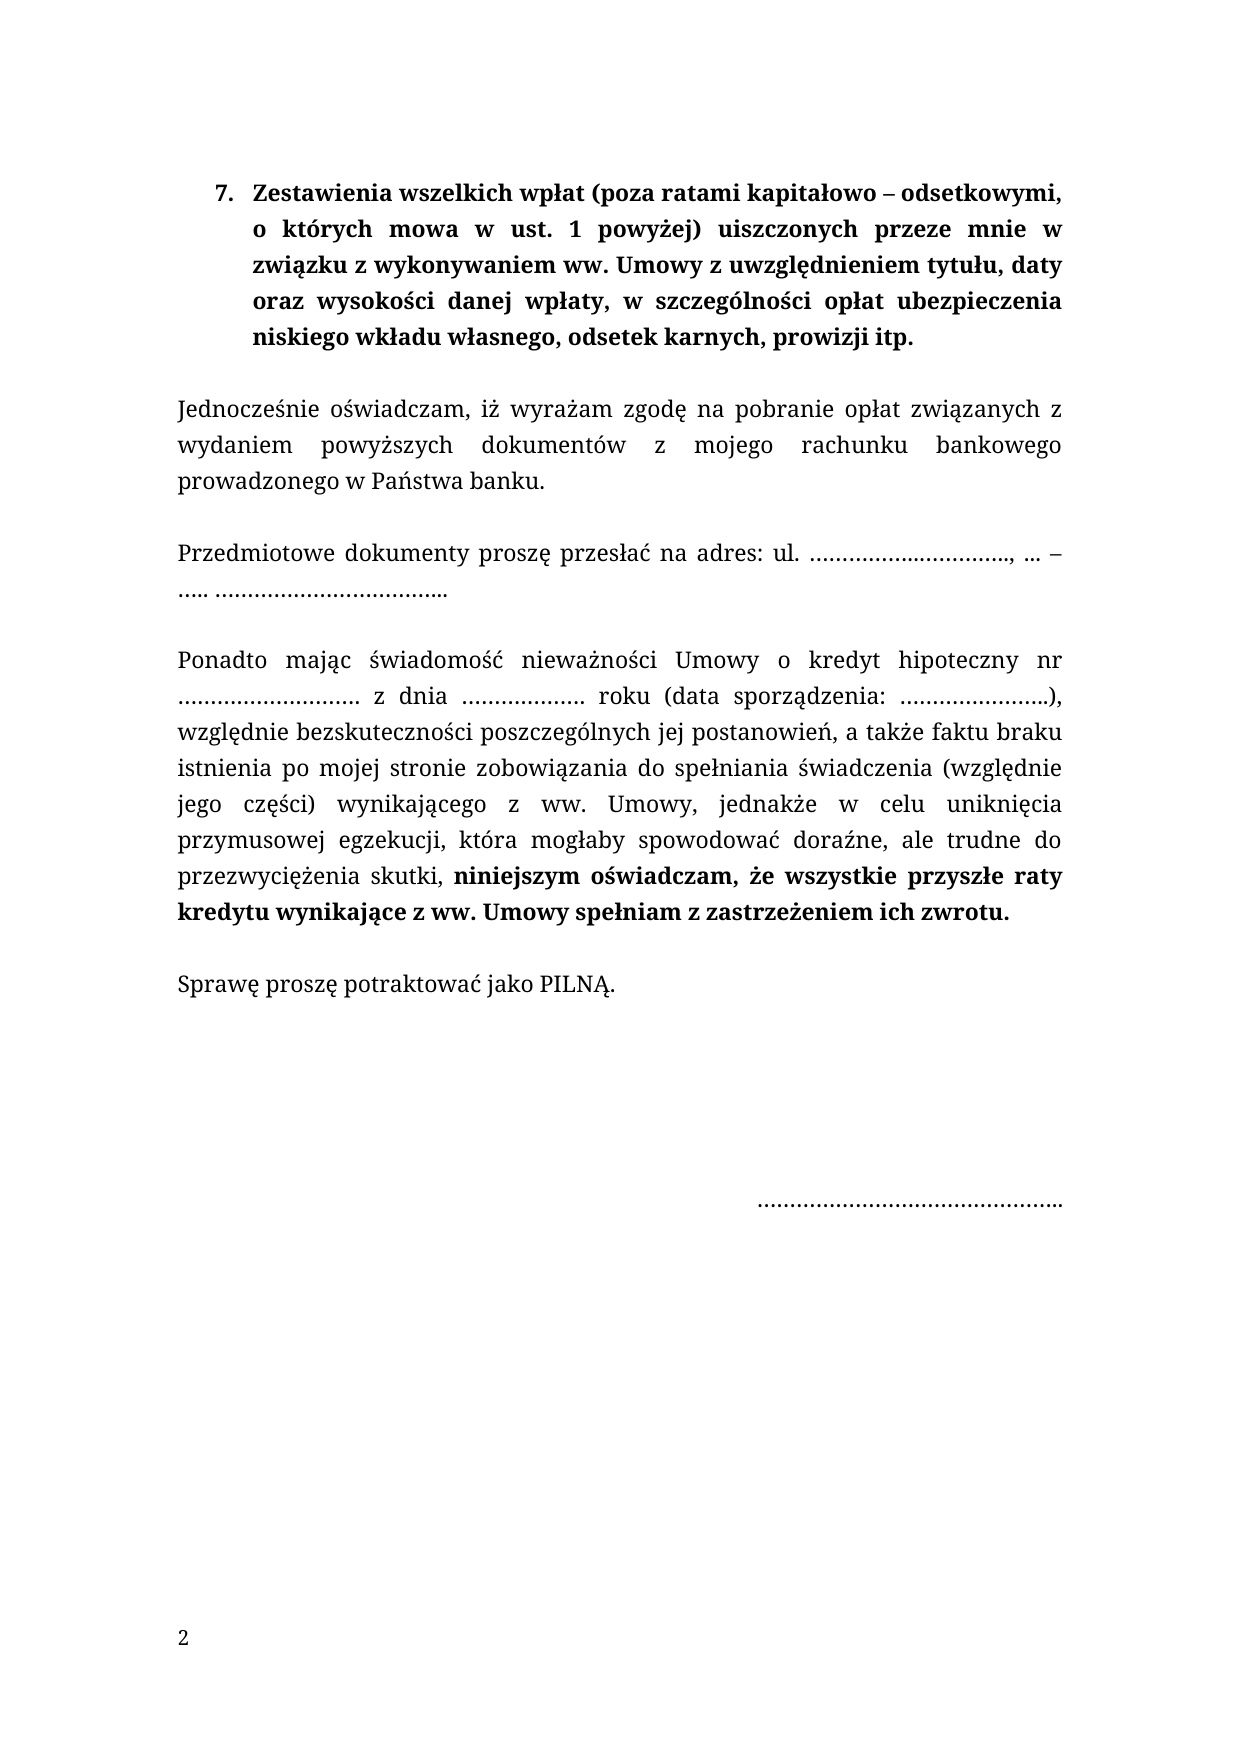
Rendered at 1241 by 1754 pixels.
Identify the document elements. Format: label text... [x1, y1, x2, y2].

text Sprawę proszę potraktować jako PILNĄ. [177, 968, 1063, 999]
text ……………………………………….. [177, 1183, 1063, 1215]
text Jednocześnie oświadczam, iż wyrażam zgodę na pobranie opłat związanych z wydaniem powyższych dokumentów z mojego rachunku bankowego prowadzonego w Państwa banku. [177, 393, 1063, 496]
text Ponadto mając świadomość nieważności Umowy o kredyt hipoteczny nr ………………………. z dnia ………………. roku (data sporządzenia: …………………..), względnie bezskuteczności poszczególnych jej postanowień, a także faktu braku istnienia po mojej stronie zobowiązania do spełniania świadczenia (względnie jego części) wynikającego z ww. Umowy, jednakże w celu uniknięcia przymusowej egzekucji, która mogłaby spowodować doraźne, ale trudne do przezwyciężenia skutki, niniejszym oświadczam, że wszystkie przyszłe raty kredytu wynikające z ww. Umowy spełniam z zastrzeżeniem ich zwrotu. [177, 644, 1063, 927]
text Przedmiotowe dokumenty proszę przesłać na adres: ul. ……………..………….., ... – ….. ……………………………... [177, 537, 1063, 604]
list Zestawienia wszelkich wpłat (poza ratami kapitałowo – odsetkowymi, o których mowa w ust. 1 powyżej) uiszczonych przeze mnie w związku z wykonywaniem ww. Umowy z uwzględnieniem tytułu, daty oraz wysokości danej wpłaty, w szczególności opłat ubezpieczenia niskiego wkładu własnego, odsetek karnych, prowizji itp. [215, 177, 1063, 352]
